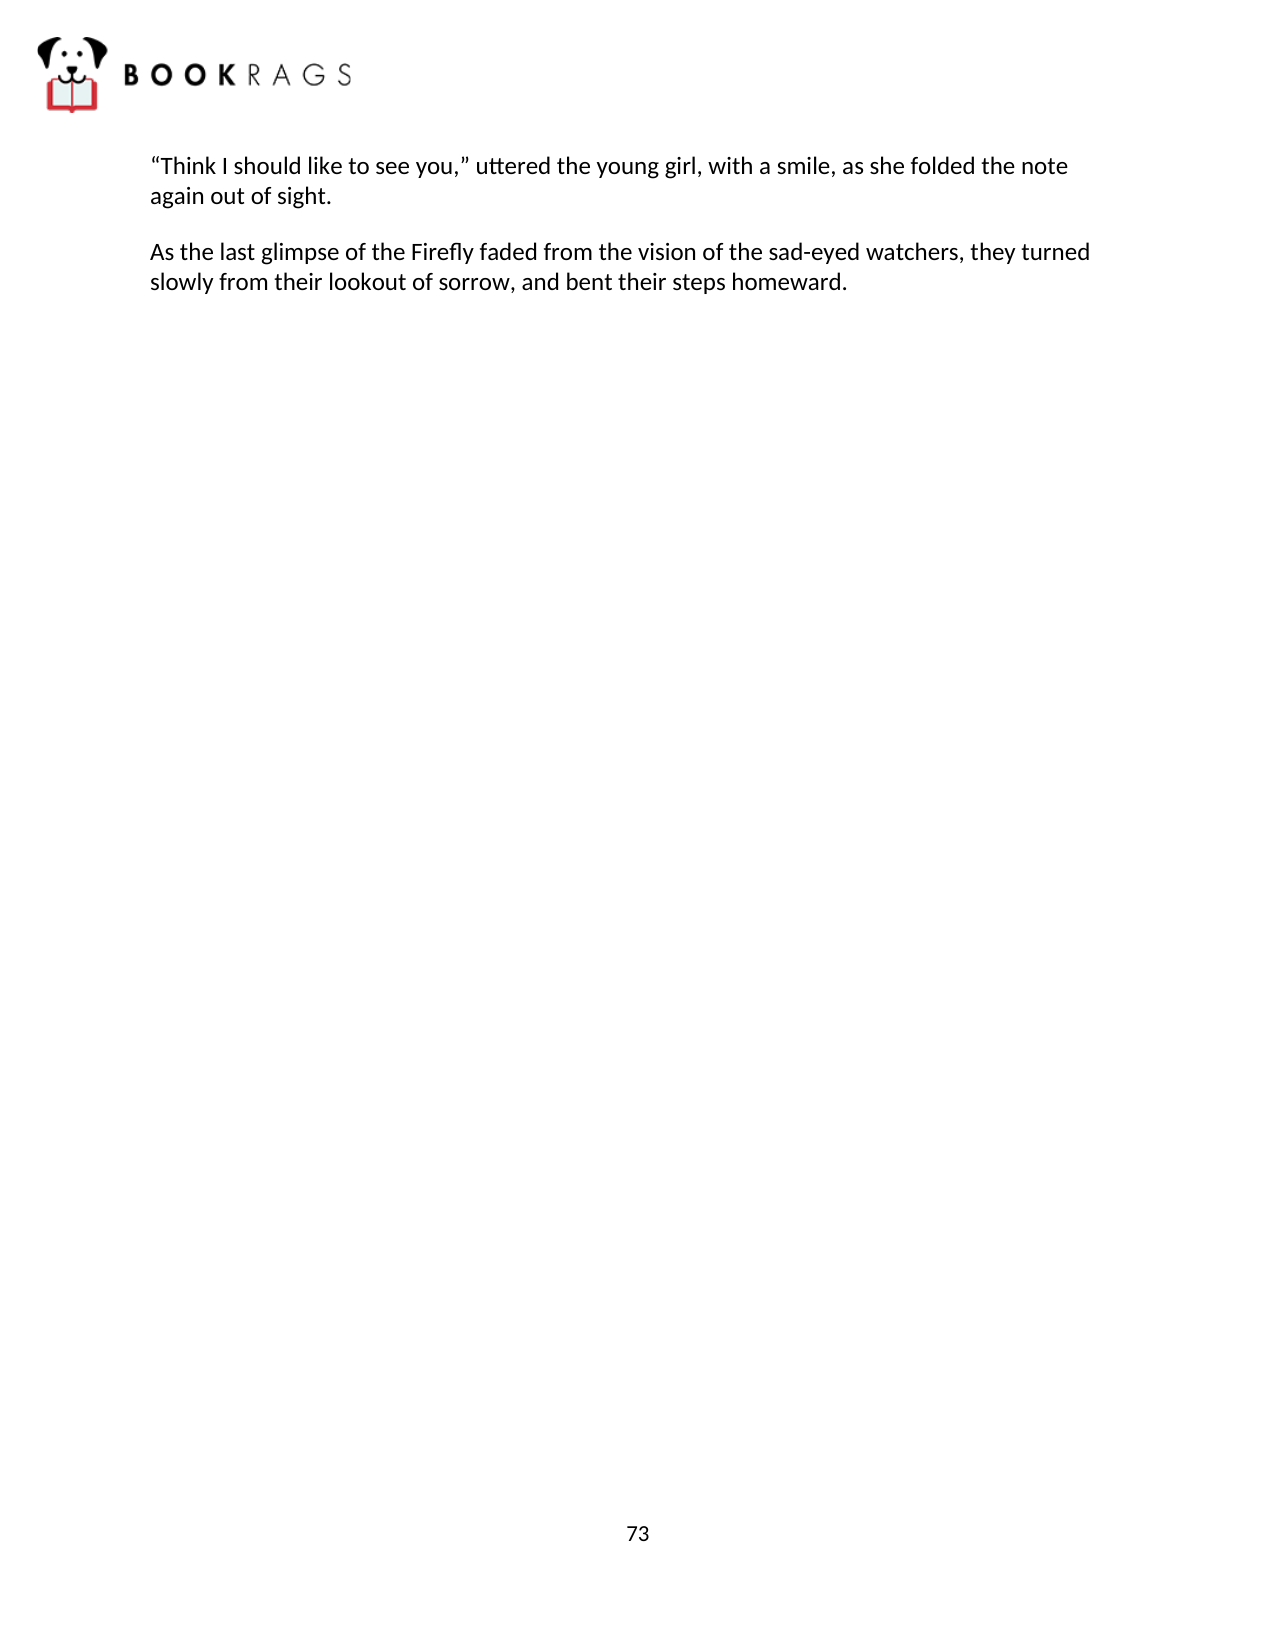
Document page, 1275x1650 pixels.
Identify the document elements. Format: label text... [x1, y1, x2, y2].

text As the last glimpse of the Firefly faded from the vision of the sad-eyed watchers, they turned slowly from their lookout of sorrow, and bent their steps homeward. [150, 236, 1125, 297]
picture [37, 37, 351, 113]
text “Think I should like to see you,” uttered the young girl, with a smile, as she folded the note again out of sight. [150, 150, 1125, 211]
